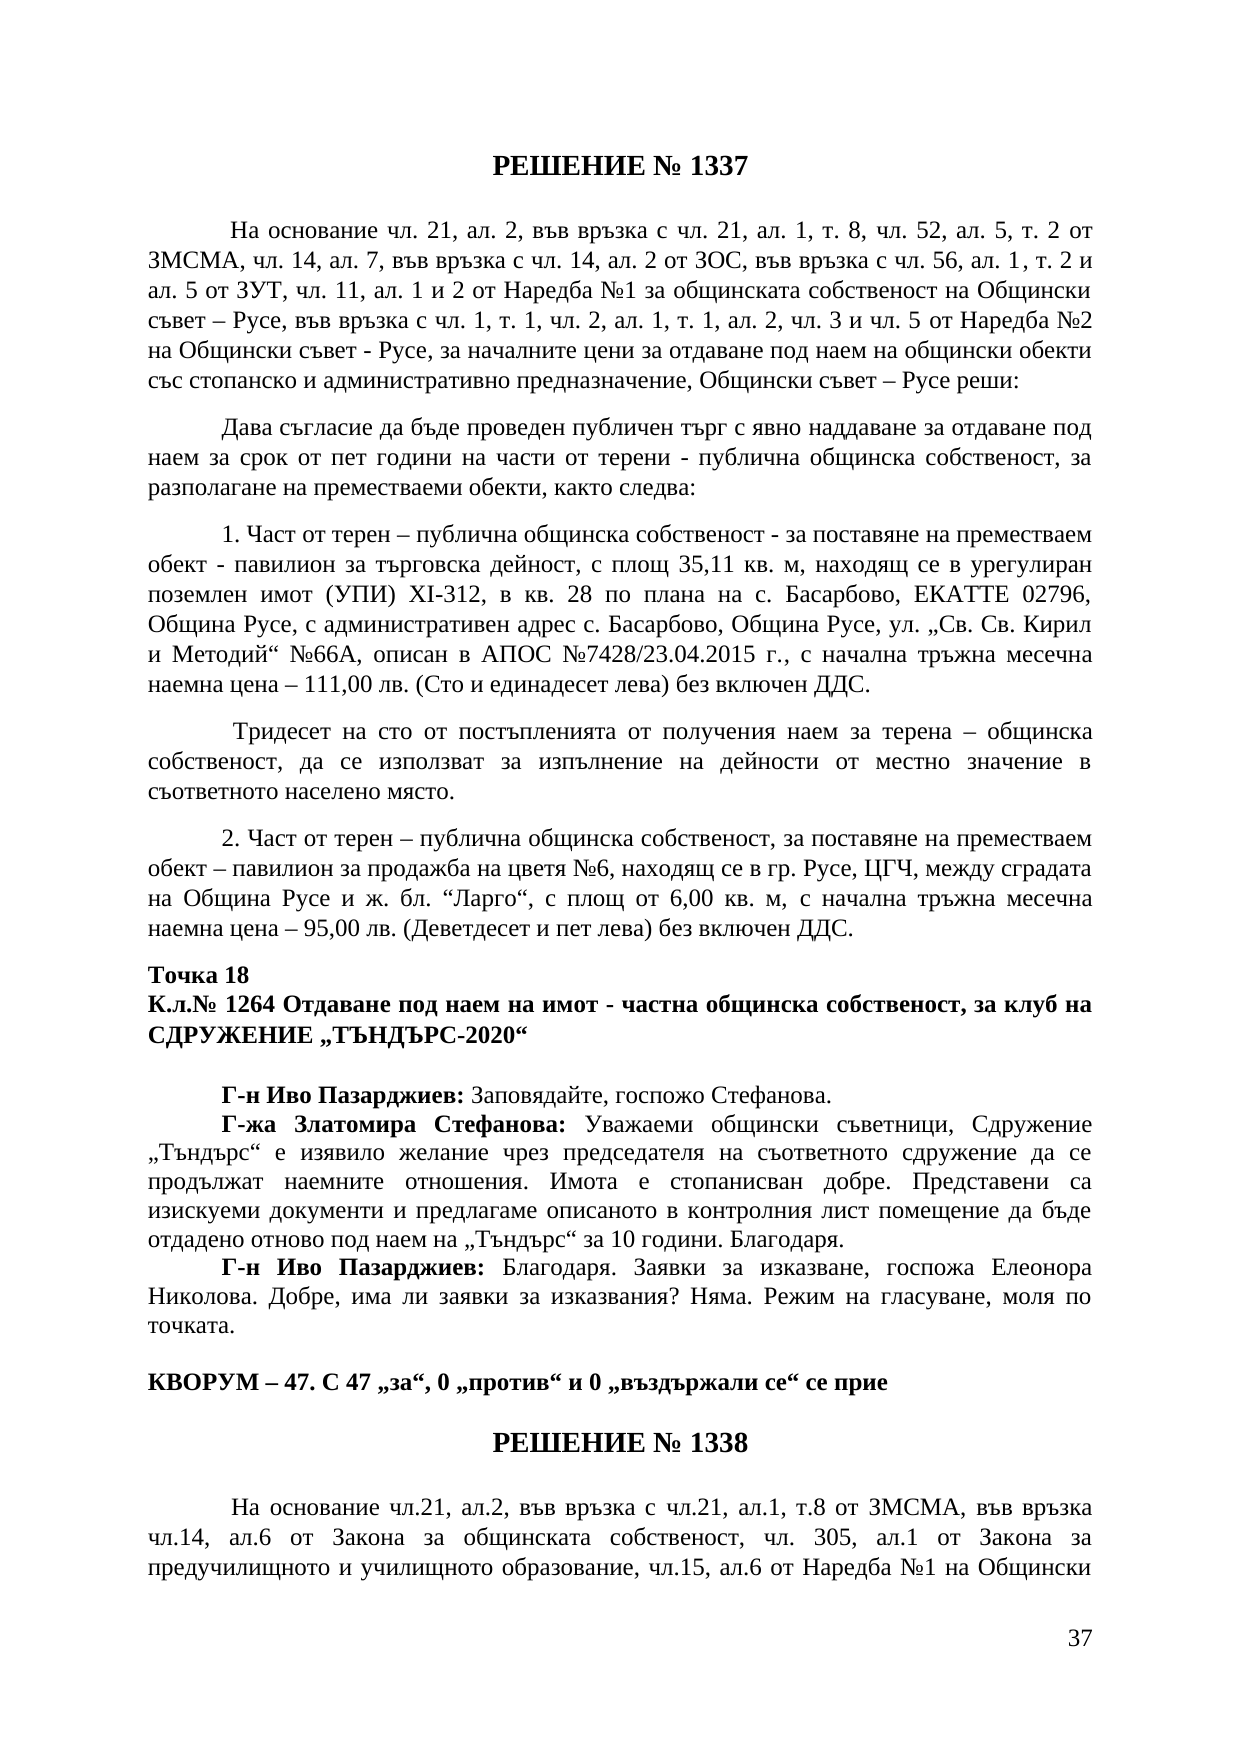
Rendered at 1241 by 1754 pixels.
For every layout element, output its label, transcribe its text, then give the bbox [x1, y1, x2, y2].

list К.л.№ 1264 Отдаване под наем на имот - частна общинска собственост, за клуб на СДРУЖЕНИЕ „ТЪНДЪРС-2020“ [148, 989, 1093, 1049]
text 2. Част от терен – публична общинска собственост, за поставяне на преместваем обект – павилион за продажба на цветя №6, находящ се в гр. Русе, ЦГЧ, между сградата на Община Русе и ж. бл. “Ларго“, с площ от 6,00 кв. м, с начална тръжна месечна наемна цена – 95,00 лв. (Деветдесет и пет лева) без включен ДДС. [148, 823, 1093, 942]
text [148, 1492, 1093, 1581]
text РЕШЕНИЕ № 1337 [148, 148, 1093, 181]
text Дава съгласие да бъде проведен публичен търг с явно наддаване за отдаване под наем за срок от пет години на части от терени - публична общинска собственост, за разполагане на преместваеми обекти, както следва: [148, 412, 1093, 501]
text КВОРУМ – 47. С 47 „за“, 0 „против“ и 0 „въздържали се“ се прие [148, 1367, 1093, 1396]
text Г-н Иво Пазарджиев: Заповядайте, госпожо Стефанова. [148, 1080, 1093, 1109]
text Точка 18 [148, 960, 1093, 989]
text Тридесет на сто от постъпленията от получения наем за терена – общинска собственост, да се използват за изпълнение на дейности от местно значение в съответното населено място. [148, 716, 1093, 805]
text РЕШЕНИЕ № 1338 [148, 1425, 1093, 1458]
text Г-жа Златомира Стефанова: Уважаеми общински съветници, Сдружение „Тъндърс“ е изявило желание чрез председателя на съответното сдружение да се продължат наемните отношения. Имота е стопанисван добре. Представени са изискуеми документи и предлагаме описаното в контролния лист помещение да бъде отдадено отново под наем на „Тъндърс“ за 10 години. Благодаря. [148, 1109, 1093, 1252]
text 1. Част от терен – публична общинска собственост - за поставяне на преместваем обект - павилион за търговска дейност, с площ 35,11 кв. м, находящ се в урегулиран поземлен имот (УПИ) XI-312, в кв. 28 по плана на с. Басарбово, ЕКАТТЕ 02796, Община Русе, с административен адрес с. Басарбово, Община Русе, ул. „Св. Св. Кирил и Методий“ №66А, описан в АПОС №7428/23.04.2015 г., с начална тръжна месечна наемна цена – 111,00 лв. (Сто и единадесет лева) без включен ДДС. [148, 519, 1093, 698]
text На основание чл. 21, ал. 2, във връзка с чл. 21, ал. 1, т. 8, чл. 52, ал. 5, т. 2 от ЗМСМА, чл. 14, ал. 7, във връзка с чл. 14, ал. 2 от ЗОС, във връзка с чл. 56, ал. 1, т. 2 и ал. 5 от ЗУТ, чл. 11, ал. 1 и 2 от Наредба №1 за общинската собственост на Общински съвет – Русе, във връзка с чл. 1, т. 1, чл. 2, ал. 1, т. 1, ал. 2, чл. 3 и чл. 5 от Наредба №2 на Общински съвет - Русе, за началните цени за отдаване под наем на общински обекти със стопанско и административно предназначение, Общински съвет – Русе реши: [148, 215, 1093, 394]
text Г-н Иво Пазарджиев: Благодаря. Заявки за изказване, госпожа Елеонора Николова. Добре, има ли заявки за изказвания? Няма. Режим на гласуване, моля по точката. [148, 1252, 1093, 1339]
